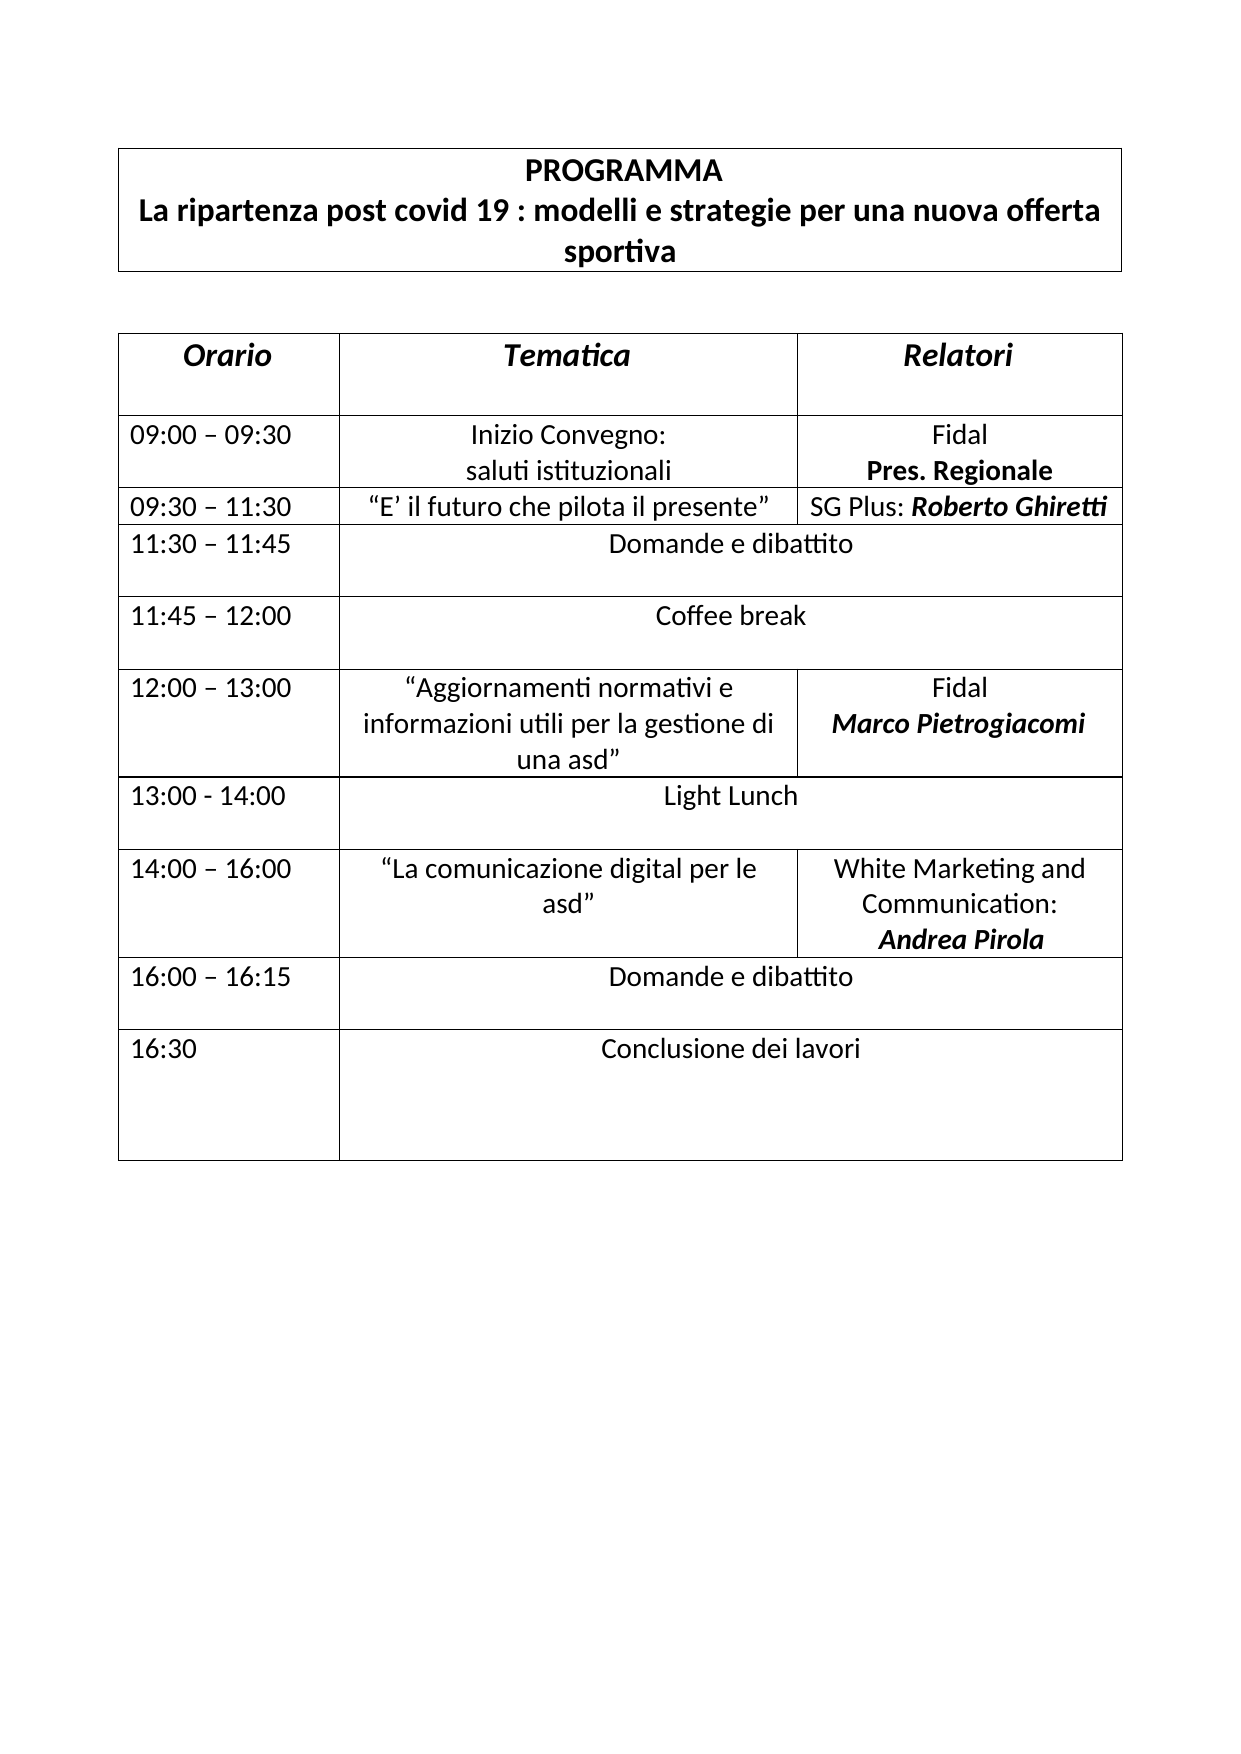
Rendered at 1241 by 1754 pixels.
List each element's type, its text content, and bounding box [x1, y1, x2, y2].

table_cell 13:00 - 14:00 [119, 778, 339, 849]
table_cell Domande e dibattito [340, 525, 1122, 596]
table_cell Light Lunch [340, 778, 1122, 849]
table_cell 14:00 – 16:00 [119, 850, 339, 957]
table_cell SG Plus: Roberto Ghiretti [798, 488, 1122, 524]
table_header PROGRAMMA La ripartenza post covid 19 : modelli e strategie per una nuova offerta sportiva [119, 149, 1121, 271]
table_cell 12:00 – 13:00 [119, 670, 339, 776]
table_cell Fidal Pres. Regionale [798, 416, 1122, 487]
table_cell 09:30 – 11:30 [119, 488, 339, 524]
table_cell White Marketing and Communication: Andrea Pirola [798, 850, 1122, 957]
table_cell 11:45 – 12:00 [119, 597, 339, 668]
table_cell Coffee break [340, 597, 1122, 668]
table_cell 09:00 – 09:30 [119, 416, 339, 487]
table_cell 16:30 [119, 1030, 339, 1159]
table_cell Fidal Marco Pietrogiacomi [798, 670, 1122, 776]
table_cell “E’ il futuro che pilota il presente” [340, 488, 797, 524]
table_header Tematica [340, 334, 797, 415]
table_cell Conclusione dei lavori [340, 1030, 1122, 1159]
table_header Relatori [798, 334, 1122, 415]
table_cell 16:00 – 16:15 [119, 958, 339, 1029]
table_cell 11:30 – 11:45 [119, 525, 339, 596]
table_cell Inizio Convegno: saluti istituzionali [340, 416, 797, 487]
table_header Orario [119, 334, 339, 415]
table_cell “La comunicazione digital per le asd” [340, 850, 797, 957]
table_cell “Aggiornamenti normativi e informazioni utili per la gestione di una asd” [340, 670, 797, 776]
table_cell Domande e dibattito [340, 958, 1122, 1029]
